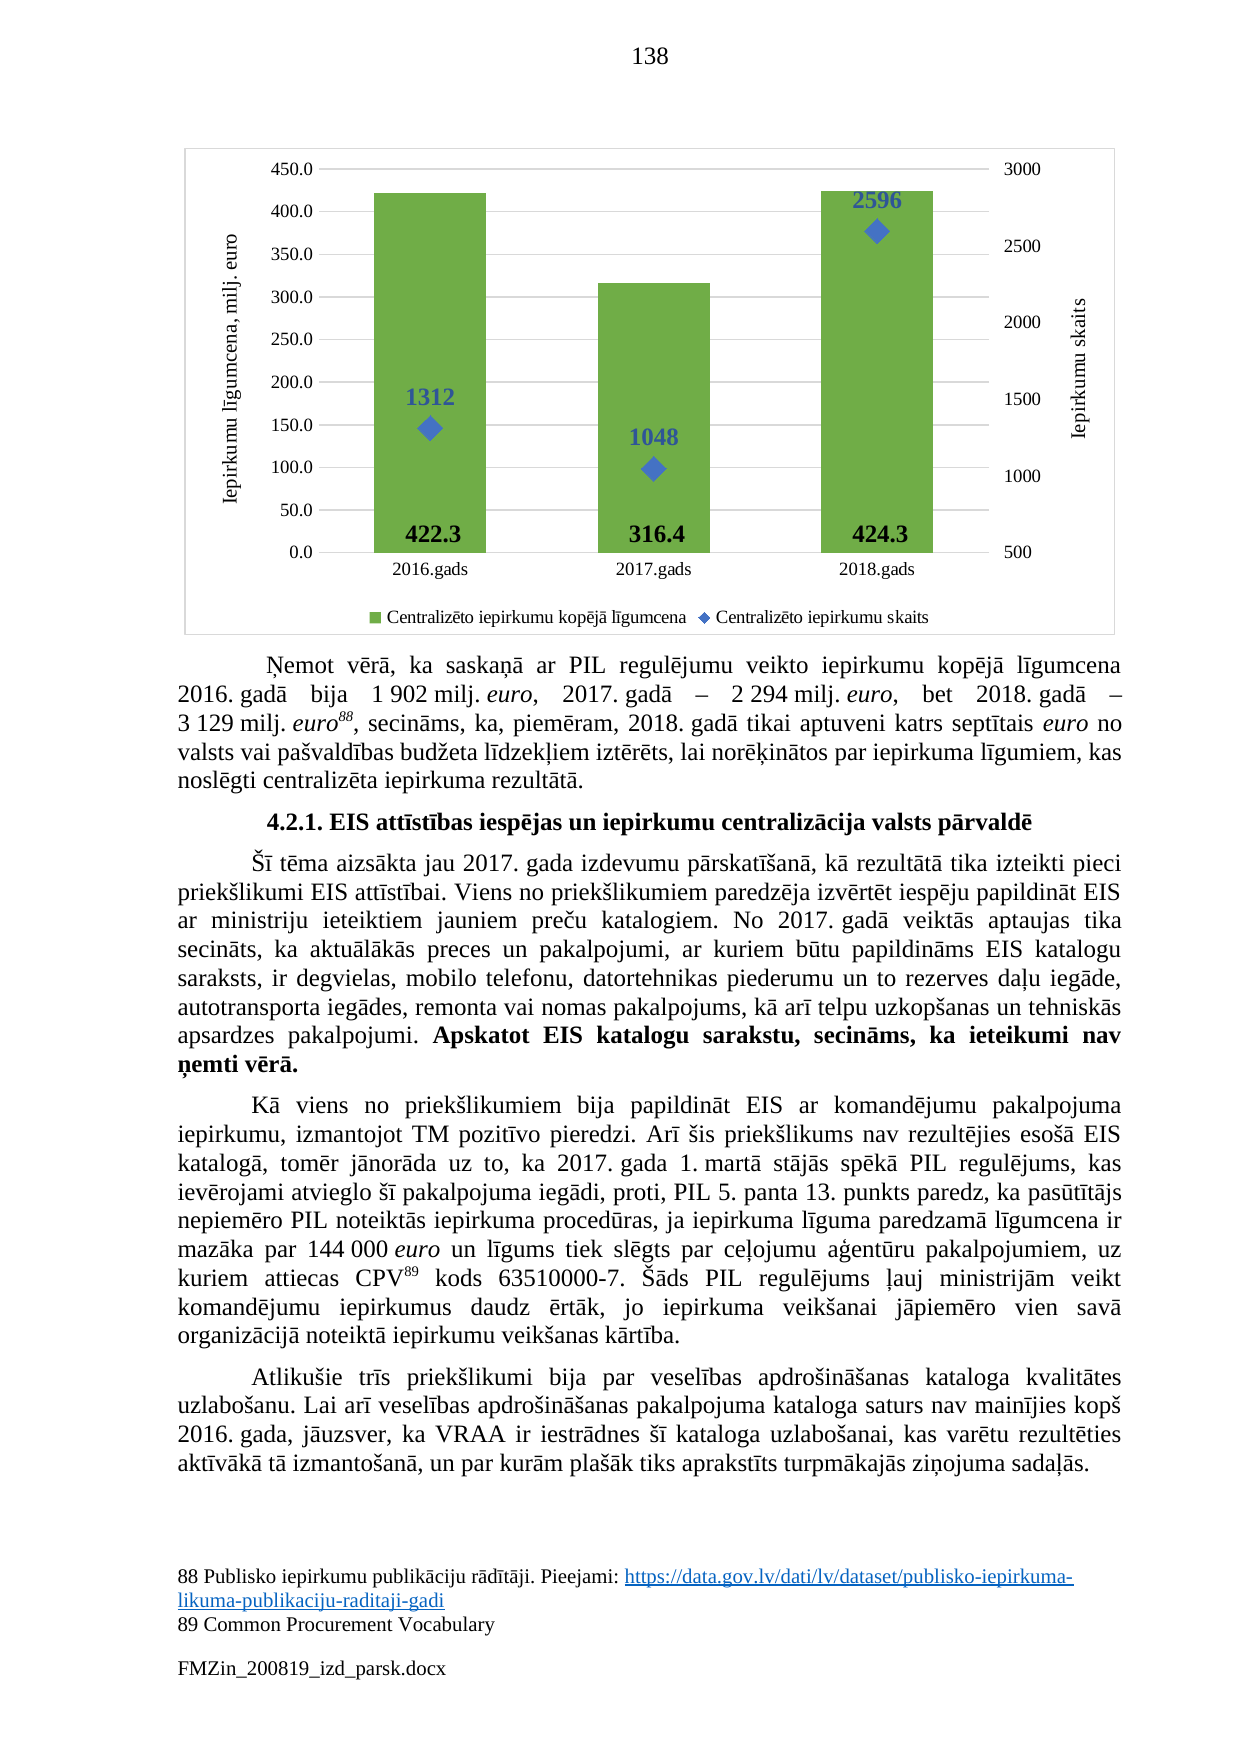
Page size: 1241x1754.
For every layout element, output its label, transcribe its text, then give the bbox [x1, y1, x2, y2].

text Atlikušie trīs priekšlikumi bija par veselības apdrošināšanas kataloga kvalitātes uzlabošanu. Lai arī veselības apdrošināšanas pakalpojuma kataloga saturs nav mainījies kopš 2016. gada, jāuzsver, ka VRAA ir iestrādnes šī kataloga uzlabošanai, kas varētu rezultēties aktīvākā tā izmantošanā, un par kurām plašāk tiks aprakstīts turpmākajās ziņojuma sadaļās. [177, 1362, 1122, 1477]
text Šī tēma aizsākta jau 2017. gada izdevumu pārskatīšanā, kā rezultātā tika izteikti pieci priekšlikumi EIS attīstībai. Viens no priekšlikumiem paredzēja izvērtēt iespēju papildināt EIS ar ministriju ieteiktiem jauniem preču katalogiem. No 2017. gadā veiktās aptaujas tika secināts, ka aktuālākās preces un pakalpojumi, ar kuriem būtu papildināms EIS katalogu saraksts, ir degvielas, mobilo telefonu, datortehnikas piederumu un to rezerves daļu iegāde, autotransporta iegādes, remonta vai nomas pakalpojums, kā arī telpu uzkopšanas un tehniskās apsardzes pakalpojumi. Apskatot EIS katalogu sarakstu, secināms, ka ieteikumi nav ņemti vērā. [177, 848, 1122, 1078]
text Kā viens no priekšlikumiem bija papildināt EIS ar komandējumu pakalpojuma iepirkumu, izmantojot TM pozitīvo pieredzi. Arī šis priekšlikums nav rezultējies esošā EIS katalogā, tomēr jānorāda uz to, ka 2017. gada 1. martā stājās spēkā PIL regulējums, kas ievērojami atvieglo šī pakalpojuma iegādi, proti, PIL 5. panta 13. punkts paredz, ka pasūtītājs nepiemēro PIL noteiktās iepirkuma procedūras, ja iepirkuma līguma paredzamā līgumcena ir mazāka par 144 000 euro un līgums tiek slēgts par ceļojumu aģentūru pakalpojumiem, uz kuriem attiecas CPV kods 63510000-7. Šāds PIL regulējums ļauj ministrijām veikt komandējumu iepirkumus daudz ērtāk, jo iepirkuma veikšanai jāpiemēro vien savā organizācijā noteiktā iepirkumu veikšanas kārtība. [177, 1090, 1122, 1349]
subtitle 4.2.1. EIS attīstības iespējas un iepirkumu centralizācija valsts pārvaldē [177, 807, 1122, 835]
text Ņemot vērā, ka saskaņā ar PIL regulējumu veikto iepirkumu kopējā līgumcena 2016. gadā bija 1 902 milj. euro, 2017. gadā – 2 294 milj. euro, bet 2018. gadā – 3 129 milj. euro, secināms, ka, piemēram, 2018. gadā tikai aptuveni katrs septītais euro no valsts vai pašvaldības budžeta līdzekļiem iztērēts, lai norēķinātos par iepirkuma līgumiem, kas noslēgti centralizēta iepirkuma rezultātā. [177, 650, 1122, 794]
